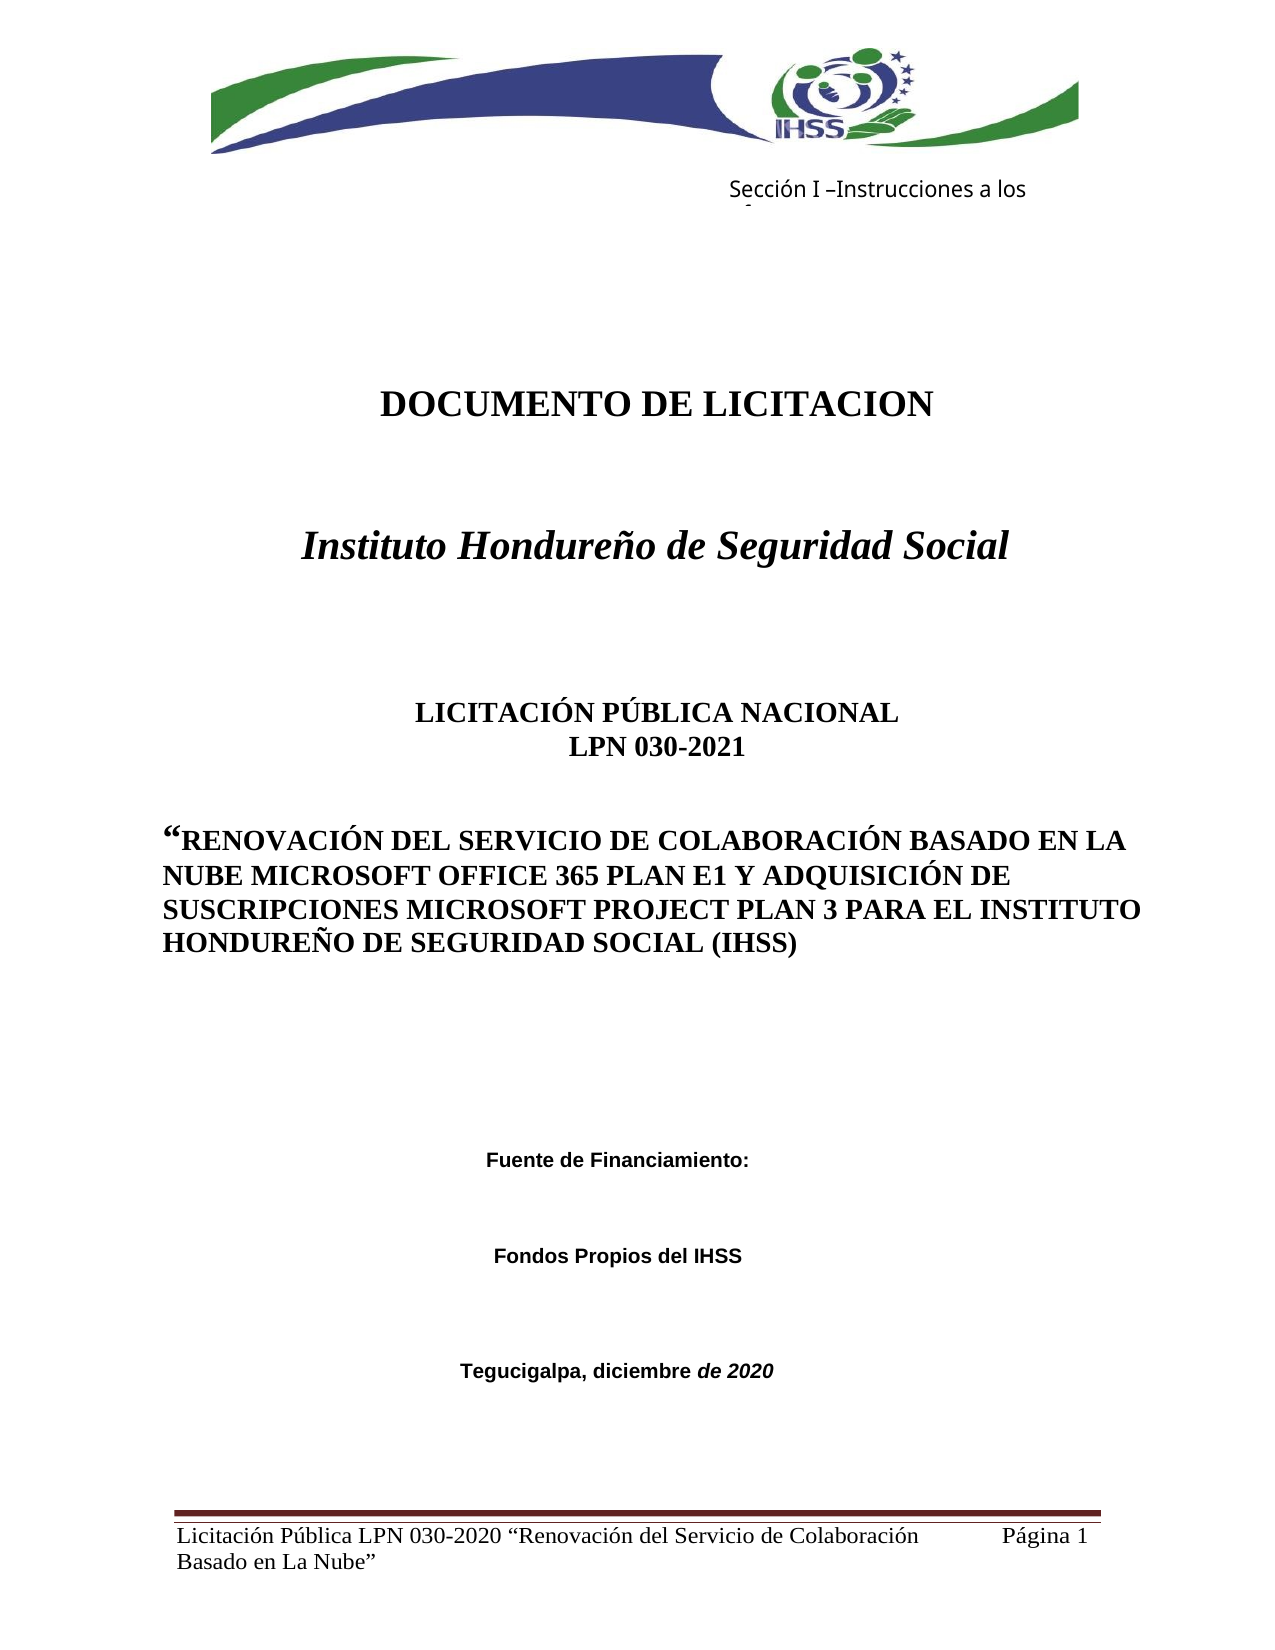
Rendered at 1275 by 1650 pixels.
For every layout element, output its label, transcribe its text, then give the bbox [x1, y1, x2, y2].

text LICITACIÓN PÚBLICA NACIONAL [162, 695, 1152, 729]
picture [211, 48, 1079, 154]
text DOCUMENTO DE LICITACION [162, 382, 1152, 425]
text Instituto Hondureño de Seguridad Social [162, 521, 1152, 568]
text Fondos Propios del IHSS [162, 1244, 1073, 1268]
text Fuente de Financiamiento: [162, 1147, 1073, 1171]
text Tegucigalpa, diciembre de 2020 [162, 1359, 1073, 1383]
text LPN 030-2021 [162, 729, 1152, 762]
text “RENOVACIÓN DEL SERVICIO DE COLABORACIÓN BASADO EN LA NUBE MICROSOFT OFFICE 365 PLAN E1 Y ADQUISICIÓN DE SUSCRIPCIONES MICROSOFT PROJECT PLAN 3 PARA EL INSTITUTO HONDUREÑO DE SEGURIDAD SOCIAL (IHSS) [162, 815, 1152, 959]
